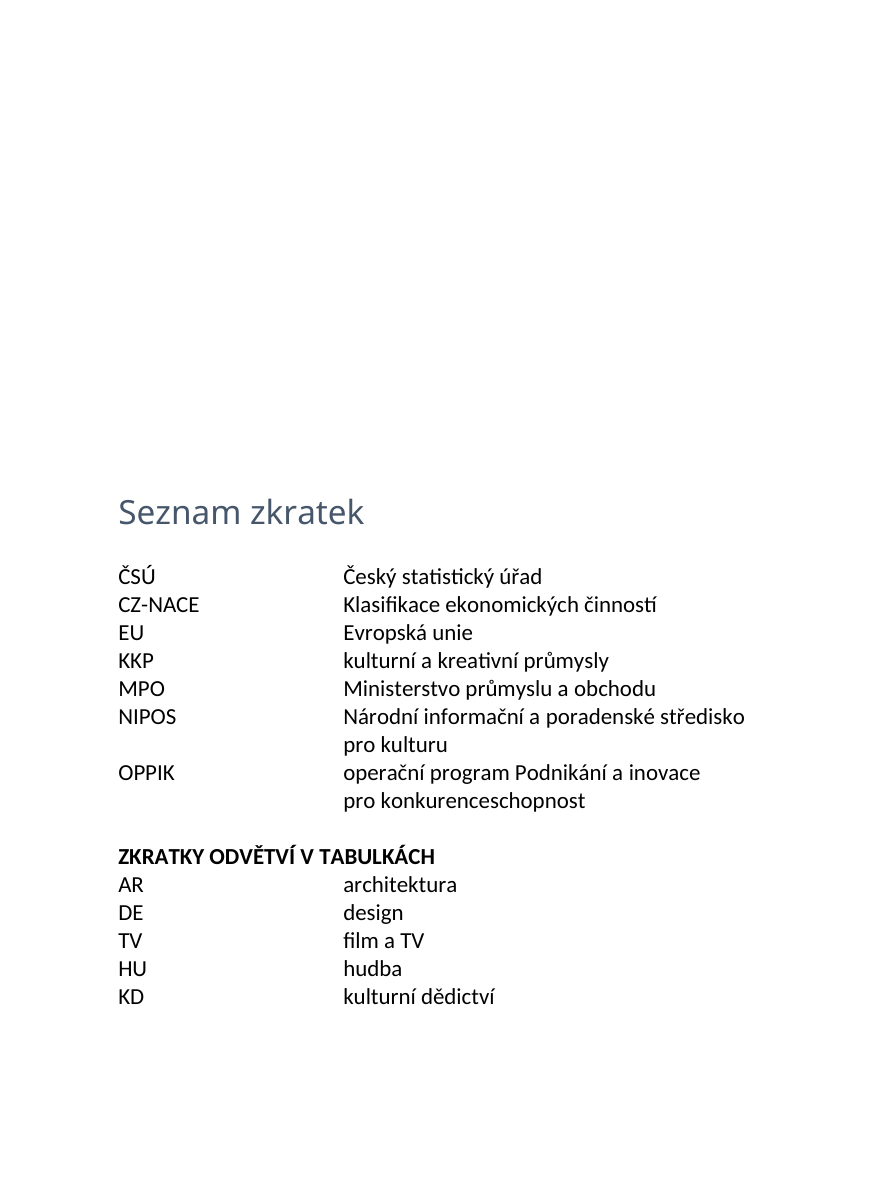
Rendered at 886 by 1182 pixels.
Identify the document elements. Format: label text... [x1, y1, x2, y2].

text ČSÚ Český statistický úřad [118, 562, 768, 590]
text KD kulturní dědictví [118, 982, 768, 1010]
text MPO Ministerstvo průmyslu a obchodu [118, 674, 768, 702]
text AR architektura [118, 870, 768, 898]
text DE design [118, 898, 768, 926]
text Zkratky odvětví v tabulkách [118, 842, 768, 870]
text Seznam zkratek [118, 488, 768, 534]
text KKP kulturní a kreativní průmysly [118, 646, 768, 674]
text EU Evropská unie [118, 618, 768, 646]
text HU hudba [118, 954, 768, 982]
text TV film a TV [118, 926, 768, 954]
text CZ-NACE Klasifikace ekonomických činností [118, 590, 768, 618]
text OPPIK operační program Podnikání a inovace pro konkurenceschopnost [118, 758, 768, 814]
text NIPOS Národní informační a poradenské středisko pro kulturu [118, 702, 768, 758]
